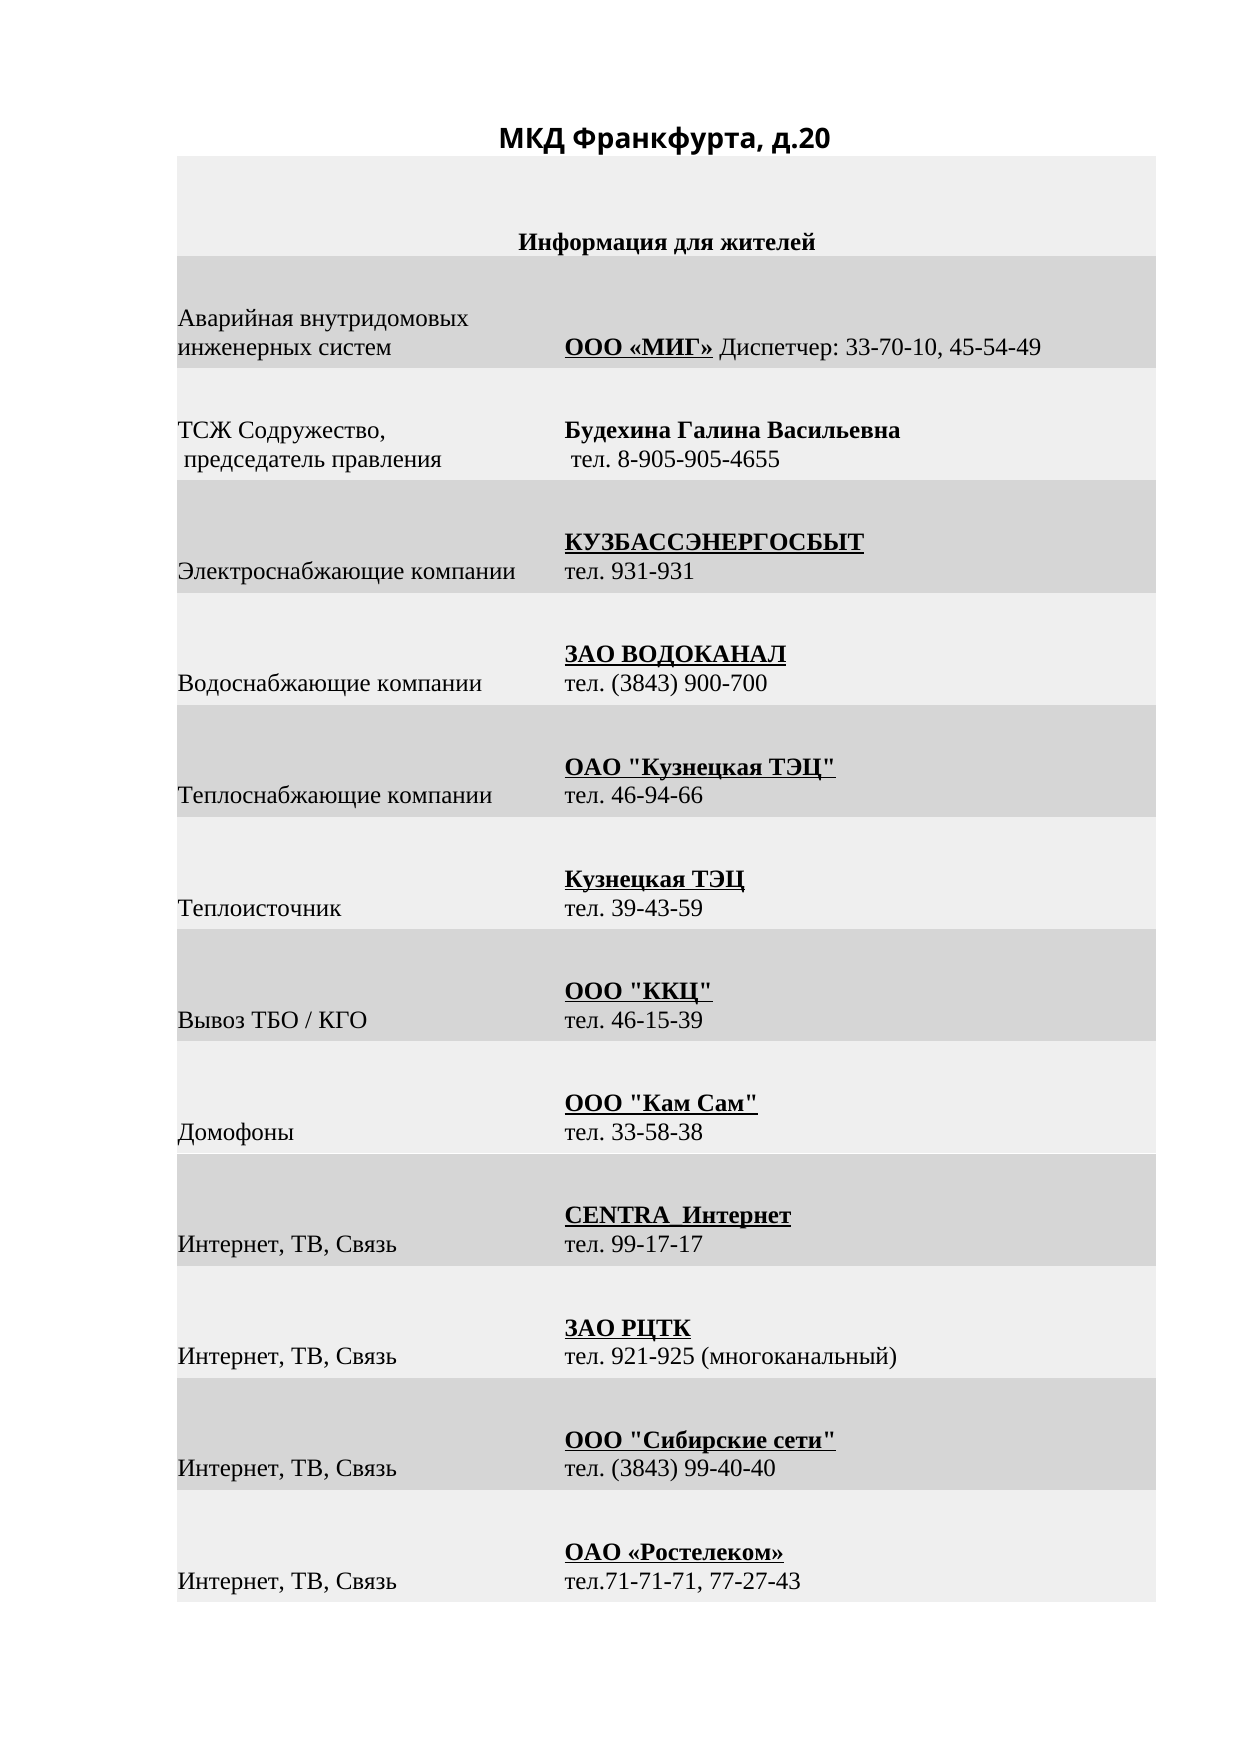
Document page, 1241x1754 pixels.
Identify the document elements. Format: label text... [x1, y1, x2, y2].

table_cell Теплоснабжающие компании [177, 705, 564, 817]
table_cell Будехина Галина Васильевна тел. 8-905-905-4655 [564, 368, 1156, 480]
table_cell Интернет, ТВ, Связь [177, 1266, 564, 1378]
table_cell Интернет, ТВ, Связь [177, 1154, 564, 1266]
table_header Информация для жителей [177, 156, 1156, 256]
table_cell Аварийная внутридомовых инженерных систем [177, 256, 564, 368]
table_cell Водоснабжающие компании [177, 593, 564, 705]
table_cell Вывоз ТБО / КГО [177, 929, 564, 1041]
table_cell ООО "ККЦ" тел. 46-15-39 [564, 929, 1156, 1041]
table_cell ОАО «Ростелеком» тел.71-71-71, 77-27-43 [564, 1490, 1156, 1602]
table_cell ООО "Кам Сам" тел. 33-58-38 [564, 1041, 1156, 1153]
table_cell Электроснабжающие компании [177, 480, 564, 593]
table_cell Кузнецкая ТЭЦ тел. 39-43-59 [564, 817, 1156, 929]
table_cell ТСЖ Содружество, председатель правления [177, 368, 564, 480]
table_cell Интернет, ТВ, Связь [177, 1378, 564, 1490]
table_cell КУЗБАССЭНЕРГОСБЫТ тел. 931-931 [564, 480, 1156, 593]
table_cell Теплоисточник [177, 817, 564, 929]
table_cell Интернет, ТВ, Связь [177, 1490, 564, 1602]
table_cell ОАО "Кузнецкая ТЭЦ" тел. 46-94-66 [564, 705, 1156, 817]
table_cell Домофоны [177, 1041, 564, 1153]
table_cell ООО "Сибирские сети" тел. (3843) 99-40-40 [564, 1378, 1156, 1490]
table_cell CENTRA_Интернет тел. 99-17-17 [564, 1154, 1156, 1266]
text МКД Франкфурта, д.20 [177, 118, 1152, 156]
table_cell ЗАО ВОДОКАНАЛ тел. (3843) 900-700 [564, 593, 1156, 705]
table_cell ЗАО РЦТК тел. 921-925 (многоканальный) [564, 1266, 1156, 1378]
table_cell ООО «МИГ» Диспетчер: 33-70-10, 45-54-49 [564, 256, 1156, 368]
